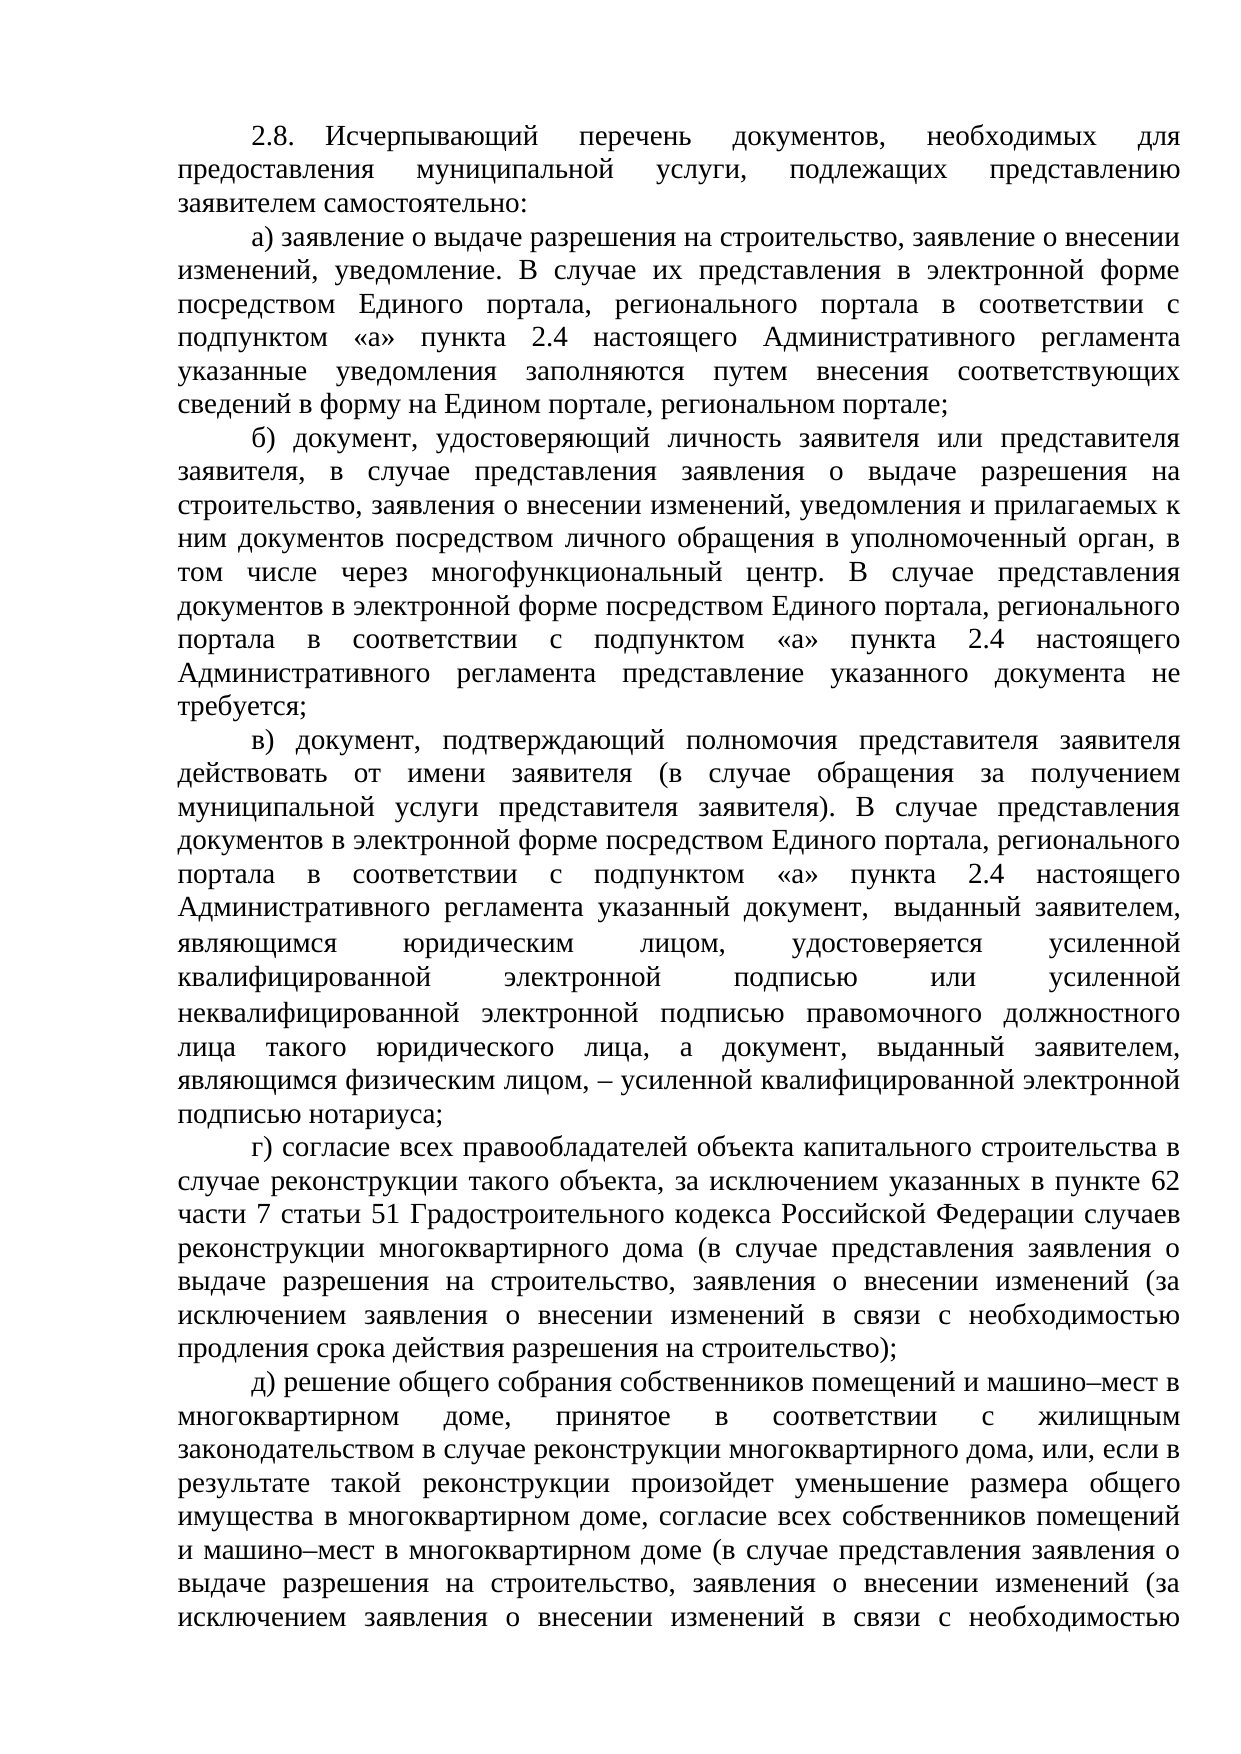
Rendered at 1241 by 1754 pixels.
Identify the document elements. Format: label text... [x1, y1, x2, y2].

text г) согласие всех правообладателей объекта капитального строительства в случае реконструкции такого объекта, за исключением указанных в пункте 62 части 7 статьи 51 Градостроительного кодекса Российской Федерации случаев реконструкции многоквартирного дома (в случае представления заявления о выдаче разрешения на строительство, заявления о внесении изменений (за исключением заявления о внесении изменений в связи с необходимостью продления срока действия разрешения на строительство); [177, 1129, 1181, 1364]
text 2.8. Исчерпывающий перечень документов, необходимых для предоставления муниципальной услуги, подлежащих представлению заявителем самостоятельно: [177, 118, 1181, 219]
text в) документ, подтверждающий полномочия представителя заявителя действовать от имени заявителя (в случае обращения за получением муниципальной услуги представителя заявителя). В случае представления документов в электронной форме посредством Единого портала, регионального портала в соответствии с подпунктом «а» пункта 2.4 настоящего Административного регламента указанный документ, выданный заявителем, являющимся юридическим лицом, удостоверяется усиленной квалифицированной электронной подписью или усиленной неквалифицированной электронной подписью правомочного должностного лица такого юридического лица, а документ, выданный заявителем, являющимся физическим лицом, – усиленной квалифицированной электронной подписью нотариуса; [177, 722, 1181, 1129]
text а) заявление о выдаче разрешения на строительство, заявление о внесении изменений, уведомление. В случае их представления в электронной форме посредством Единого портала, регионального портала в соответствии с подпунктом «а» пункта 2.4 настоящего Административного регламента указанные уведомления заполняются путем внесения соответствующих сведений в форму на Едином портале, региональном портале; [177, 219, 1181, 420]
text б) документ, удостоверяющий личность заявителя или представителя заявителя, в случае представления заявления о выдаче разрешения на строительство, заявления о внесении изменений, уведомления и прилагаемых к ним документов посредством личного обращения в уполномоченный орган, в том числе через многофункциональный центр. В случае представления документов в электронной форме посредством Единого портала, регионального портала в соответствии с подпунктом «а» пункта 2.4 настоящего Административного регламента представление указанного документа не требуется; [177, 420, 1181, 722]
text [177, 1364, 1181, 1632]
